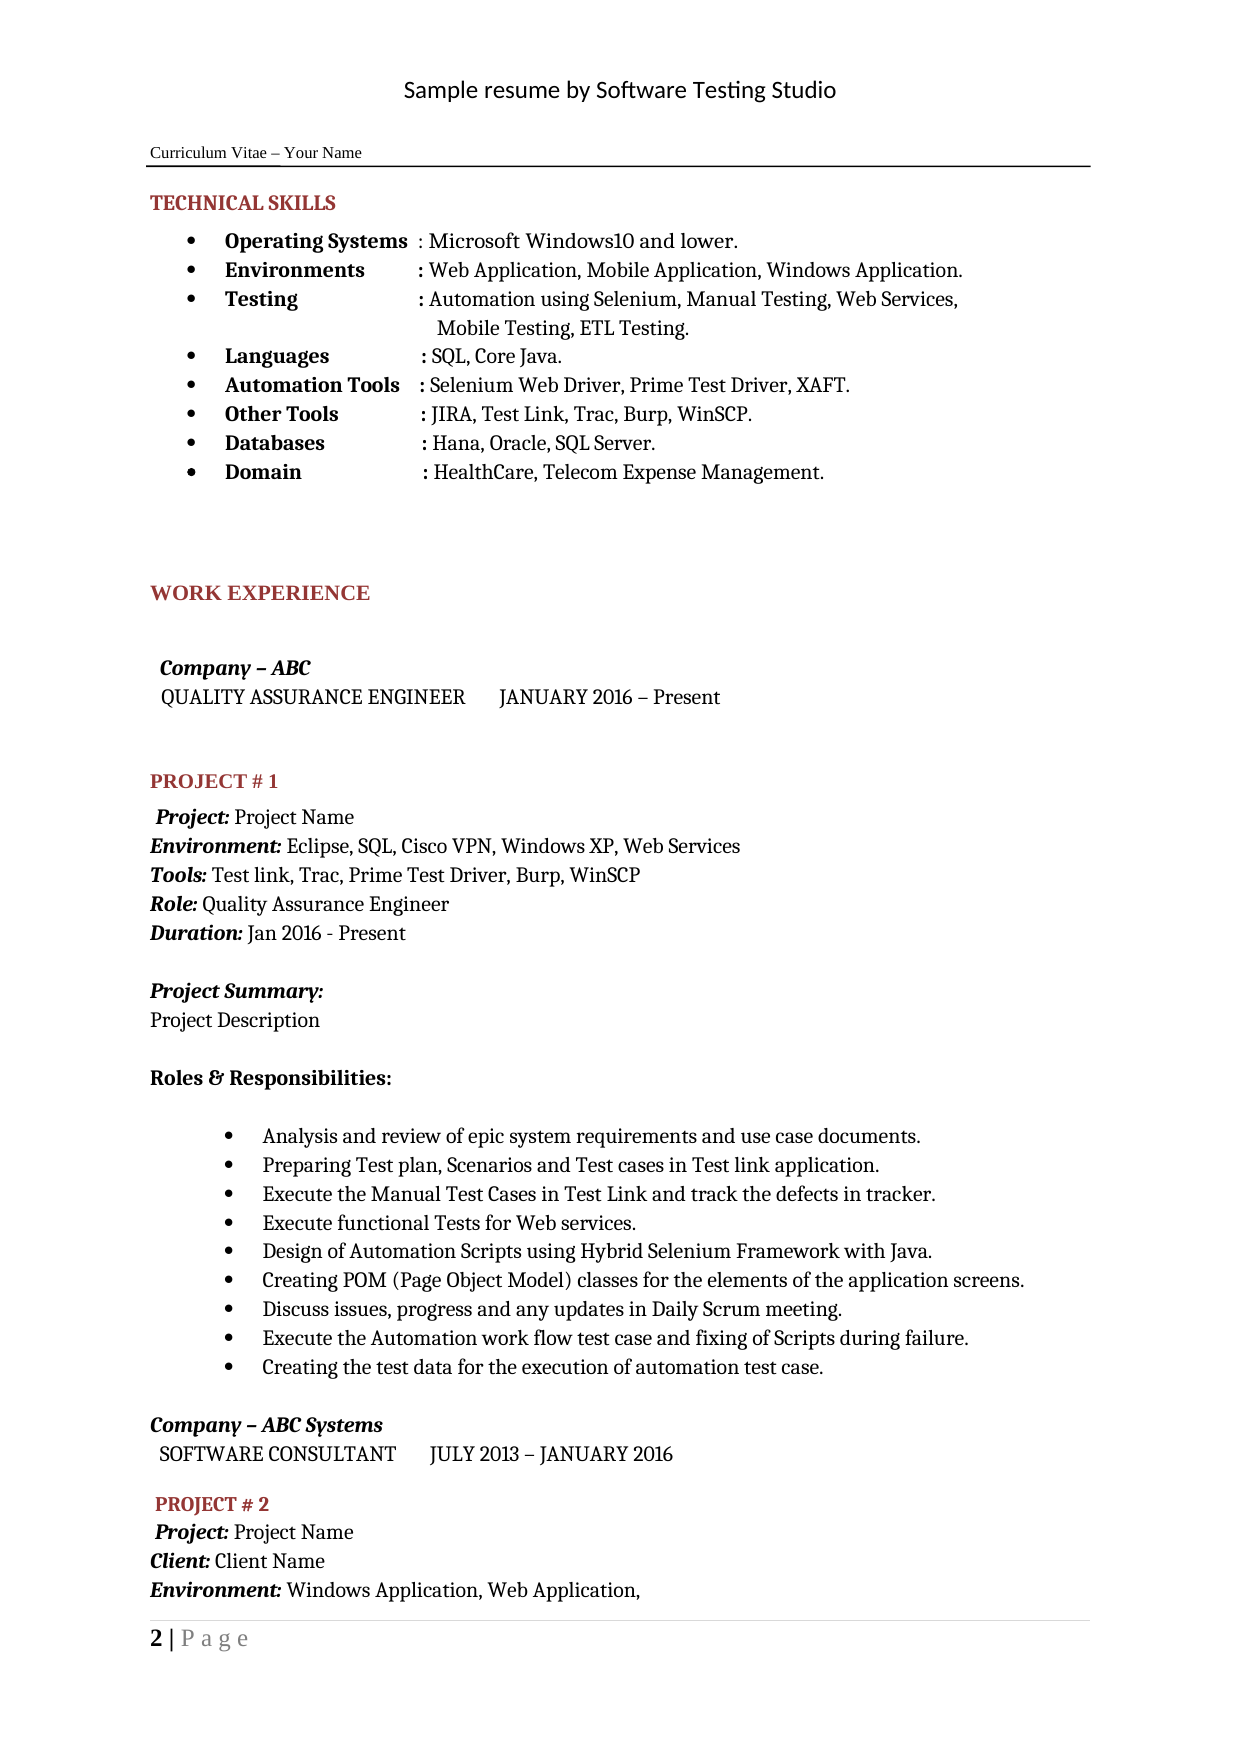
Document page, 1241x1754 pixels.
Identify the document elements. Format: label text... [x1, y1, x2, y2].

list Automation Tools : Selenium Web Driver, Prime Test Driver, XAFT. [187, 373, 1090, 398]
text Company – ABC [150, 656, 1090, 681]
list PROJECT # 1 [150, 769, 1090, 793]
list Role: Quality Assurance Engineer [150, 892, 1090, 917]
list Databases : Hana, Oracle, SQL Server. [187, 431, 1090, 456]
list Environment: Eclipse, SQL, Cisco VPN, Windows XP, Web Services [150, 834, 1090, 859]
list Operating Systems : Microsoft Windows10 and lower. [187, 228, 1090, 253]
list Domain : HealthCare, Telecom Expense Management. [187, 460, 1090, 485]
list Testing : Automation using Selenium, Manual Testing, Web Services, [187, 286, 1090, 311]
list Client: Client Name [150, 1549, 1090, 1574]
list Execute functional Tests for Web services. [225, 1210, 1090, 1235]
list Creating the test data for the execution of automation test case. [225, 1355, 1090, 1380]
text SOFTWARE CONSULTANT JULY 2013 – JANUARY 2016 [150, 1442, 1090, 1467]
list Preparing Test plan, Scenarios and Test cases in Test link application. [225, 1152, 1090, 1177]
text Company – ABC Systems [150, 1413, 1090, 1438]
list Roles & Responsibilities: [150, 1065, 1090, 1091]
list Project: Project Name [150, 1520, 1090, 1545]
list Analysis and review of epic system requirements and use case documents. [225, 1123, 1090, 1148]
list Languages : SQL, Core Java. [187, 344, 1090, 369]
text PROJECT # 2 [150, 1492, 1090, 1516]
list Duration: Jan 2016 - Present [150, 921, 1090, 946]
list Project: Project Name [150, 805, 1090, 830]
text WORK EXPERIENCE [150, 580, 1090, 605]
list Project Description [150, 1007, 1090, 1033]
list Environment: Windows Application, Web Application, [150, 1578, 1090, 1603]
list Other Tools : JIRA, Test Link, Trac, Burp, WinSCP. [187, 402, 1090, 427]
list Execute the Manual Test Cases in Test Link and track the defects in tracker. [225, 1181, 1090, 1206]
list Discuss issues, progress and any updates in Daily Scrum meeting. [225, 1297, 1090, 1322]
list Execute the Automation work flow test case and fixing of Scripts during failure. [225, 1326, 1090, 1351]
text QUALITY ASSURANCE ENGINEER JANUARY 2016 – Present [150, 684, 1090, 710]
list Mobile Testing, ETL Testing. [225, 315, 1090, 340]
list Design of Automation Scripts using Hybrid Selenium Framework with Java. [225, 1239, 1090, 1264]
list TECHNICAL SKILLS [150, 191, 1090, 216]
list Tools: Test link, Trac, Prime Test Driver, Burp, WinSCP [150, 863, 1090, 888]
list Project Summary: [150, 978, 1090, 1004]
list Creating POM (Page Object Model) classes for the elements of the application screens. [225, 1268, 1090, 1293]
list Environments : Web Application, Mobile Application, Windows Application. [187, 257, 1090, 282]
